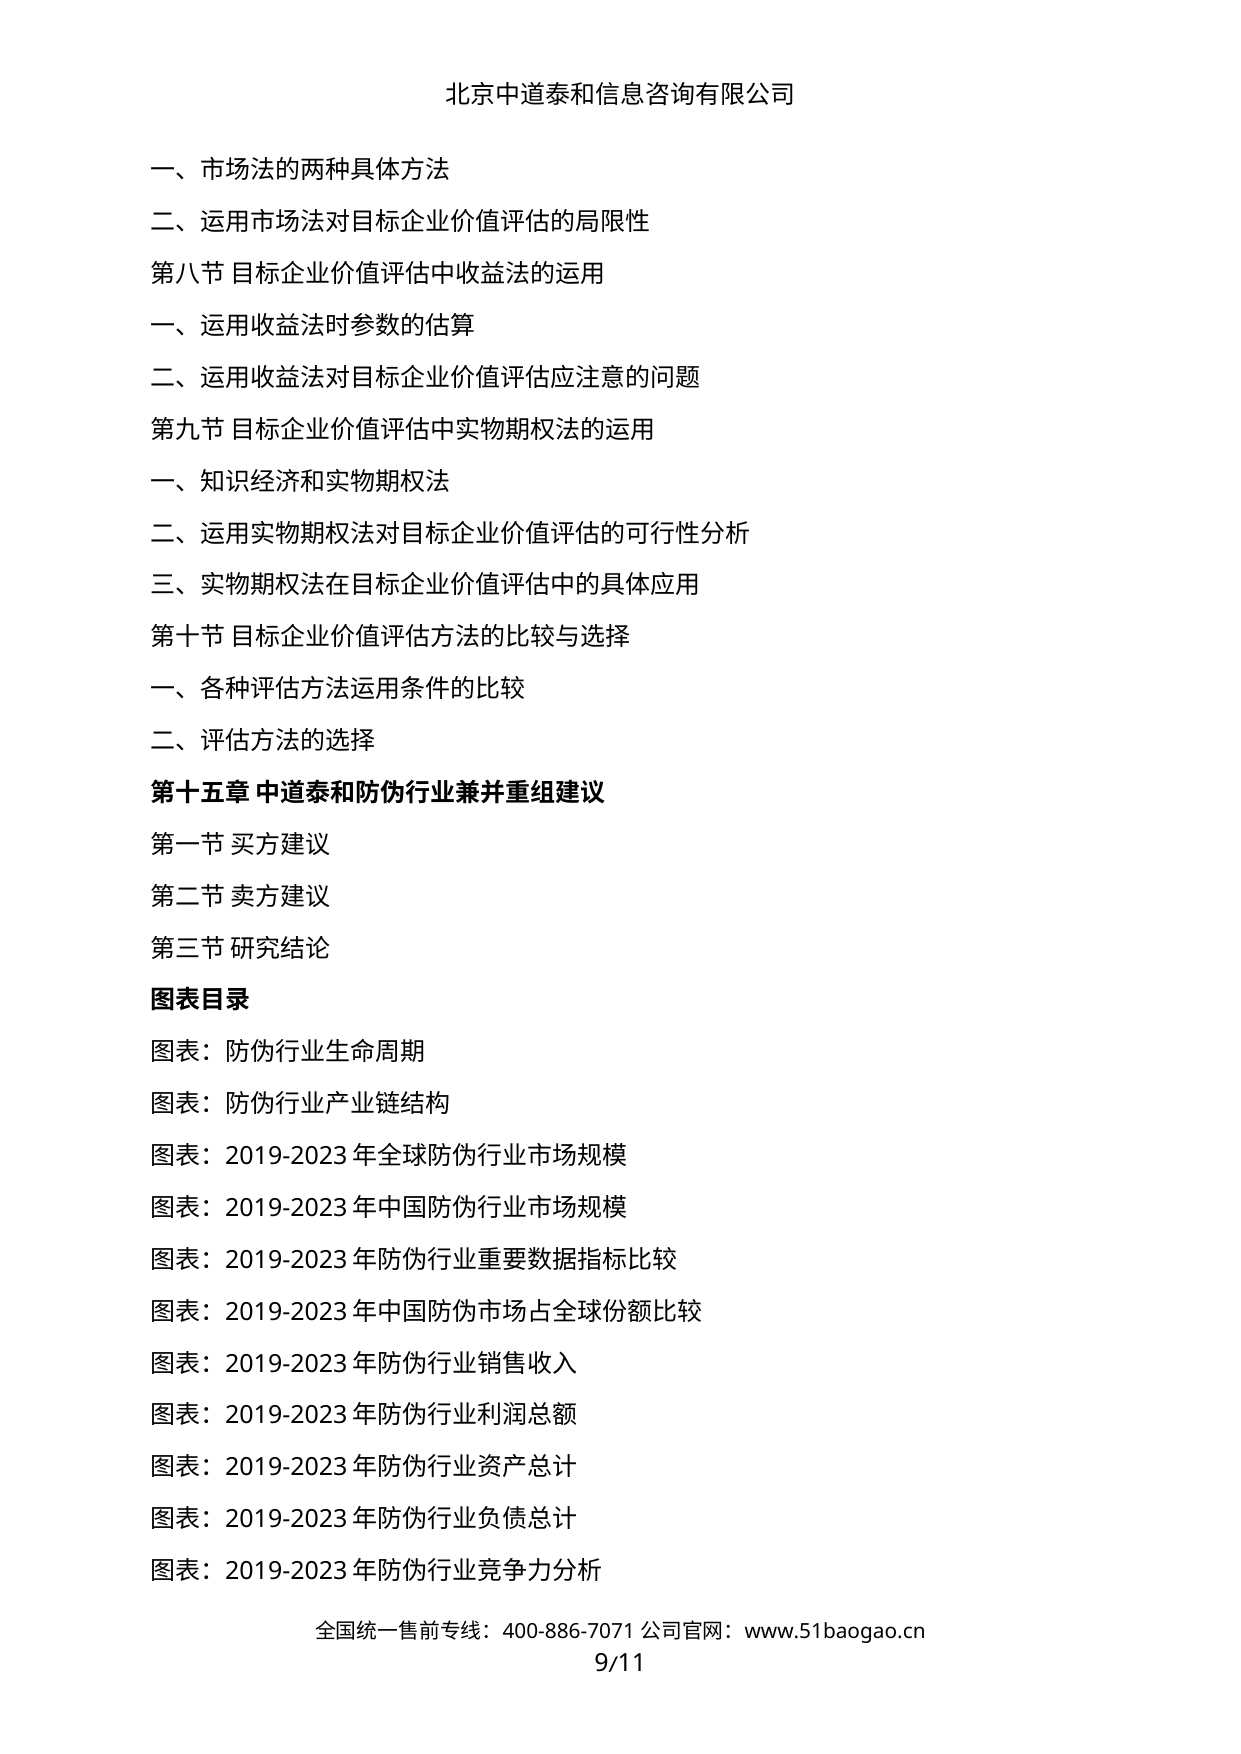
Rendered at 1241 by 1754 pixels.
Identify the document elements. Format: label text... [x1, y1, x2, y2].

text 图表：2019-2023年防伪行业负债总计 [150, 1499, 1090, 1535]
text 图表：2019-2023年中国防伪市场占全球份额比较 [150, 1291, 1090, 1327]
text 图表目录 [150, 980, 1090, 1016]
text 图表：2019-2023年防伪行业销售收入 [150, 1343, 1090, 1379]
text 二、评估方法的选择 [150, 721, 1090, 757]
text 第一节 买方建议 [150, 824, 1090, 861]
text 第三节 研究结论 [150, 928, 1090, 964]
text 第二节 卖方建议 [150, 876, 1090, 912]
text 一、各种评估方法运用条件的比较 [150, 669, 1090, 705]
text 三、实物期权法在目标企业价值评估中的具体应用 [150, 565, 1090, 601]
text 第九节 目标企业价值评估中实物期权法的运用 [150, 409, 1090, 446]
text 图表：防伪行业产业链结构 [150, 1084, 1090, 1120]
text 第八节 目标企业价值评估中收益法的运用 [150, 254, 1090, 290]
text 图表：2019-2023年全球防伪行业市场规模 [150, 1136, 1090, 1172]
text 一、运用收益法时参数的估算 [150, 306, 1090, 342]
text 图表：2019-2023年防伪行业资产总计 [150, 1447, 1090, 1483]
text 图表：2019-2023年防伪行业利润总额 [150, 1395, 1090, 1431]
text 二、运用实物期权法对目标企业价值评估的可行性分析 [150, 513, 1090, 549]
text 图表：2019-2023年防伪行业重要数据指标比较 [150, 1239, 1090, 1276]
text 图表：防伪行业生命周期 [150, 1032, 1090, 1068]
text 二、运用市场法对目标企业价值评估的局限性 [150, 202, 1090, 238]
text 图表：2019-2023年中国防伪行业市场规模 [150, 1187, 1090, 1224]
text 一、知识经济和实物期权法 [150, 461, 1090, 497]
text 第十节 目标企业价值评估方法的比较与选择 [150, 617, 1090, 653]
text 图表：2019-2023年防伪行业竞争力分析 [150, 1551, 1090, 1587]
text 二、运用收益法对目标企业价值评估应注意的问题 [150, 357, 1090, 394]
text 一、市场法的两种具体方法 [150, 150, 1090, 186]
text 第十五章 中道泰和防伪行业兼并重组建议 [150, 772, 1090, 809]
